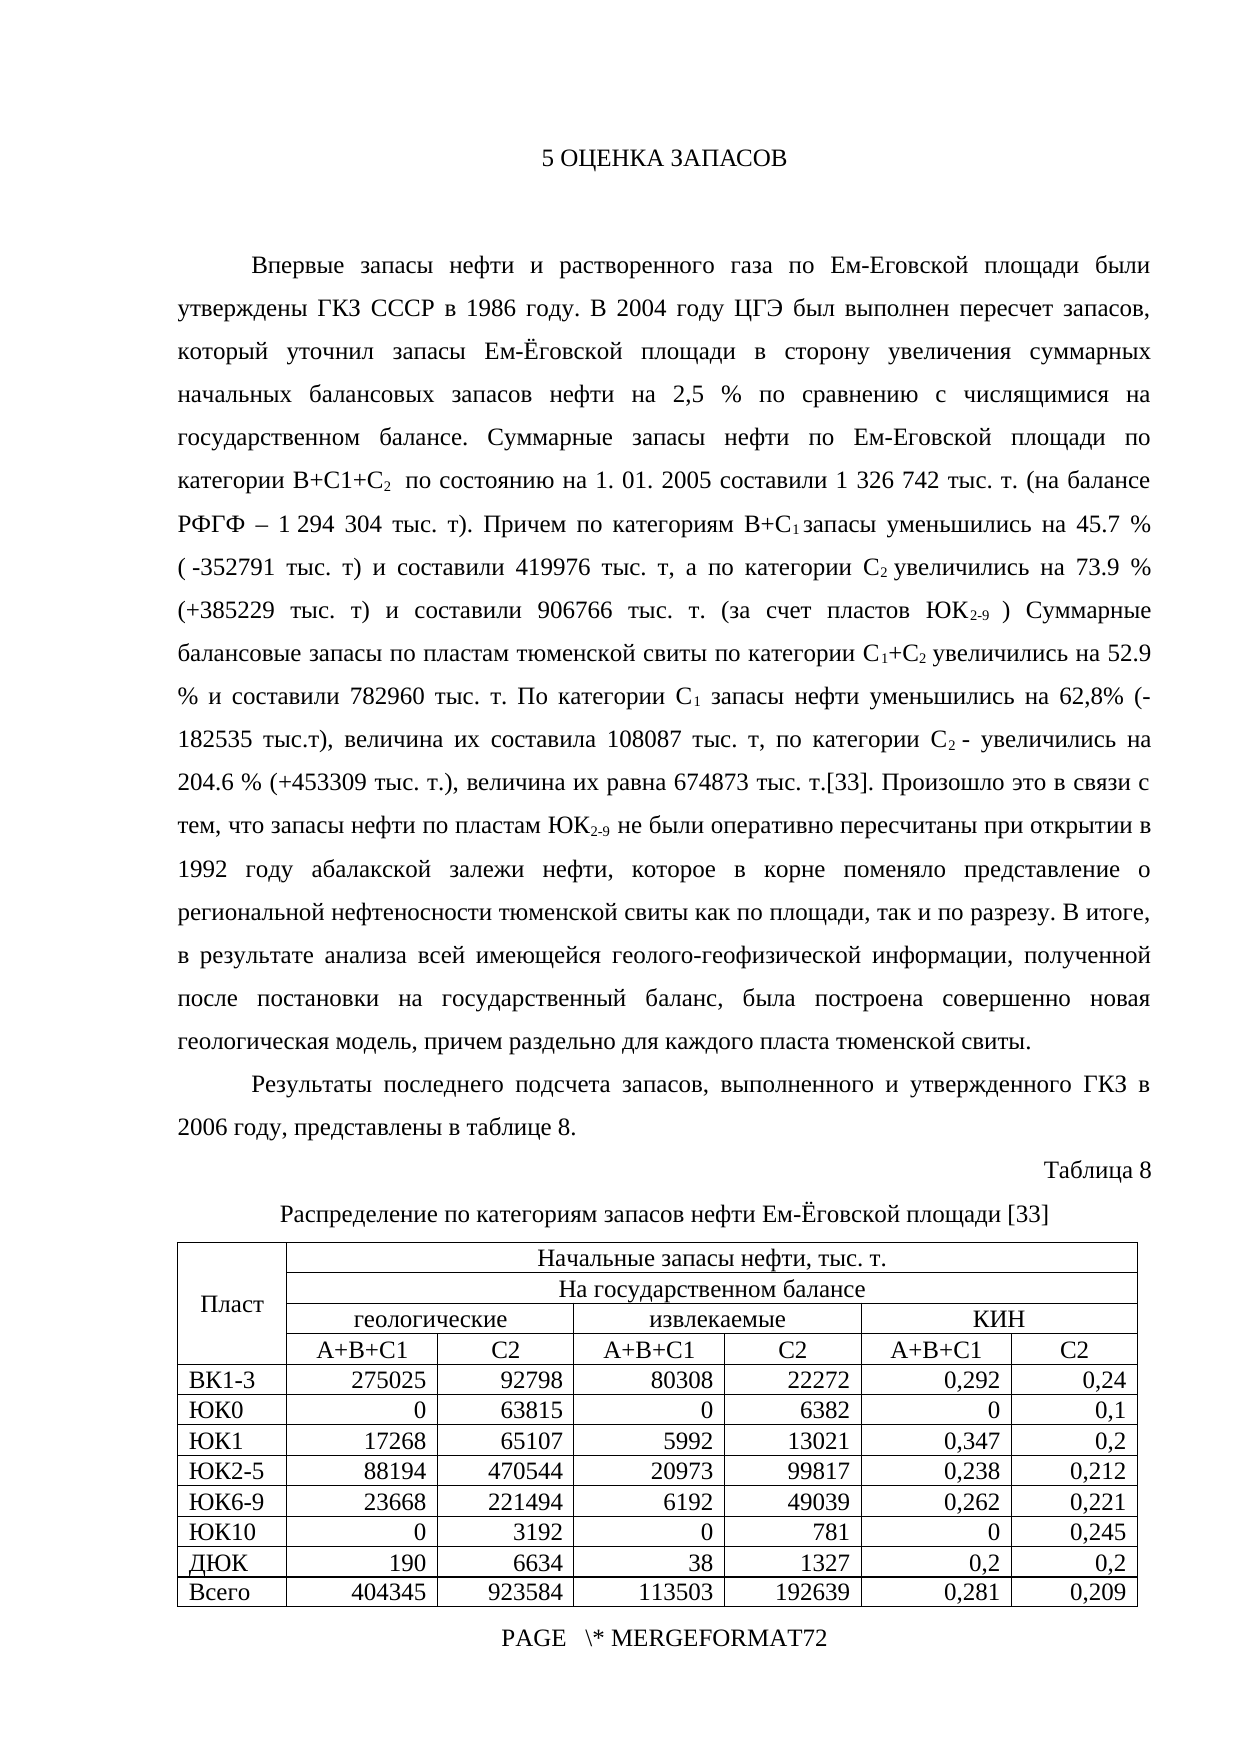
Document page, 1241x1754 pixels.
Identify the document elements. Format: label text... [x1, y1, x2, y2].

table_cell 92798 [438, 1365, 573, 1394]
table_cell ЮК1 [178, 1425, 286, 1455]
table_cell 5992 [574, 1425, 724, 1455]
table_cell C2 [1012, 1334, 1137, 1363]
table_cell 0,238 [862, 1456, 1011, 1485]
table_cell 923584 [438, 1578, 573, 1606]
text Результаты последнего подсчета запасов, выполненного и утвержденного ГКЗ в 2006 году, представлены в таблице 8. [177, 1069, 1152, 1141]
table_cell геологические [287, 1304, 573, 1333]
table_cell 0,24 [1012, 1365, 1137, 1394]
table_cell 38 [574, 1547, 724, 1576]
table_cell A+B+C1 [574, 1334, 724, 1363]
table_cell 88194 [287, 1456, 437, 1485]
table_cell 13021 [725, 1425, 861, 1455]
text Таблица 8 [177, 1156, 1152, 1184]
table_cell 113503 [574, 1578, 724, 1606]
table_header Начальные запасы нефти, тыс. т. [287, 1243, 1137, 1272]
table_cell 0,212 [1012, 1456, 1137, 1485]
table_cell 6634 [438, 1547, 573, 1576]
table_cell 0,347 [862, 1425, 1011, 1455]
table_cell 190 [287, 1547, 437, 1576]
table_cell ДЮК [178, 1547, 286, 1576]
table_cell Всего [178, 1578, 286, 1606]
table_cell ЮК2-5 [178, 1456, 286, 1485]
table_cell 6192 [574, 1486, 724, 1516]
table_cell 0,262 [862, 1486, 1011, 1516]
table_cell 0 [287, 1517, 437, 1546]
table_cell 6382 [725, 1395, 861, 1424]
table_cell 0,245 [1012, 1517, 1137, 1546]
table_cell КИН [862, 1304, 1137, 1333]
table_cell 0,2 [862, 1547, 1011, 1576]
table_cell 470544 [438, 1456, 573, 1485]
table_cell 192639 [725, 1578, 861, 1606]
table_cell 0,2 [1012, 1425, 1137, 1455]
table_cell 1327 [725, 1547, 861, 1576]
table_cell 0,292 [862, 1365, 1011, 1394]
table_cell 20973 [574, 1456, 724, 1485]
table_cell 49039 [725, 1486, 861, 1516]
table_cell 404345 [287, 1578, 437, 1606]
table_cell A+B+C1 [862, 1334, 1011, 1363]
table_cell 275025 [287, 1365, 437, 1394]
table_header Пласт [178, 1243, 286, 1363]
table_cell 23668 [287, 1486, 437, 1516]
table_cell 80308 [574, 1365, 724, 1394]
table_cell 0 [862, 1395, 1011, 1424]
table_cell 0 [574, 1517, 724, 1546]
table_cell извлекаемые [574, 1304, 861, 1333]
table_cell 0 [574, 1395, 724, 1424]
text Распределение по категориям запасов нефти Ем-Ёговской площади [33] [177, 1199, 1152, 1227]
table_cell ЮК10 [178, 1517, 286, 1546]
title 5 ОЦЕНКА ЗАПАСОВ [177, 143, 1152, 172]
table_cell C2 [725, 1334, 861, 1363]
table_cell 0,221 [1012, 1486, 1137, 1516]
table_cell 221494 [438, 1486, 573, 1516]
table_cell ЮК6-9 [178, 1486, 286, 1516]
table_cell 0,281 [862, 1578, 1011, 1606]
table_cell 0,1 [1012, 1395, 1137, 1424]
table_cell 65107 [438, 1425, 573, 1455]
table_cell 781 [725, 1517, 861, 1546]
table_cell 22272 [725, 1365, 861, 1394]
table_cell 0 [287, 1395, 437, 1424]
table_cell 99817 [725, 1456, 861, 1485]
table_cell 0,2 [1012, 1547, 1137, 1576]
table_cell 0,209 [1012, 1578, 1137, 1606]
text Впервые запасы нефти и растворенного газа по Ем-Еговской площади были утверждены ГКЗ СССР в 1986 году. В 2004 году ЦГЭ был выполнен пересчет запасов, который уточнил запасы Ем-Ёговской площади в сторону увеличения суммарных начальных балансовых запасов нефти на 2,5 % по сравнению с числящимися на государственном балансе. Суммарные запасы нефти по Ем-Еговской площади по категории В+С1+С2 по состоянию на 1. 01. 2005 составили 1 326 742 тыс. т. (на балансе РФГФ – 1 294 304 тыс. т). Причем по категориям В+С1 запасы уменьшились на 45.7 % ( -352791 тыс. т) и составили 419976 тыс. т, а по категории С2 увеличились на 73.9 % (+385229 тыс. т) и составили 906766 тыс. т. (за счет пластов ЮК2-9 ) Суммарные балансовые запасы по пластам тюменской свиты по категории С1+С2 увеличились на 52.9 % и составили 782960 тыс. т. По категории С1 запасы нефти уменьшились на 62,8% (-182535 тыс.т), величина их составила 108087 тыс. т, по категории С2 - увеличились на 204.6 % (+453309 тыс. т.), величина их равна 674873 тыс. т.[33]. Произошло это в связи с тем, что запасы нефти по пластам ЮК2-9 не были оперативно пересчитаны при открытии в 1992 году абалакской залежи нефти, которое в корне поменяло представление о региональной нефтеносности тюменской свиты как по площади, так и по разрезу. В итоге, в результате анализа всей имеющейся геолого-геофизической информации, полученной после постановки на государственный баланс, была построена совершенно новая геологическая модель, причем раздельно для каждого пласта тюменской свиты. [177, 250, 1152, 1055]
table_cell 17268 [287, 1425, 437, 1455]
table_cell 3192 [438, 1517, 573, 1546]
table_cell ЮК0 [178, 1395, 286, 1424]
table_cell A+B+C1 [287, 1334, 437, 1363]
table_cell C2 [438, 1334, 573, 1363]
table_cell 0 [862, 1517, 1011, 1546]
table_cell ВК1-3 [178, 1365, 286, 1394]
table_cell 63815 [438, 1395, 573, 1424]
table_cell На государственном балансе [287, 1273, 1137, 1303]
